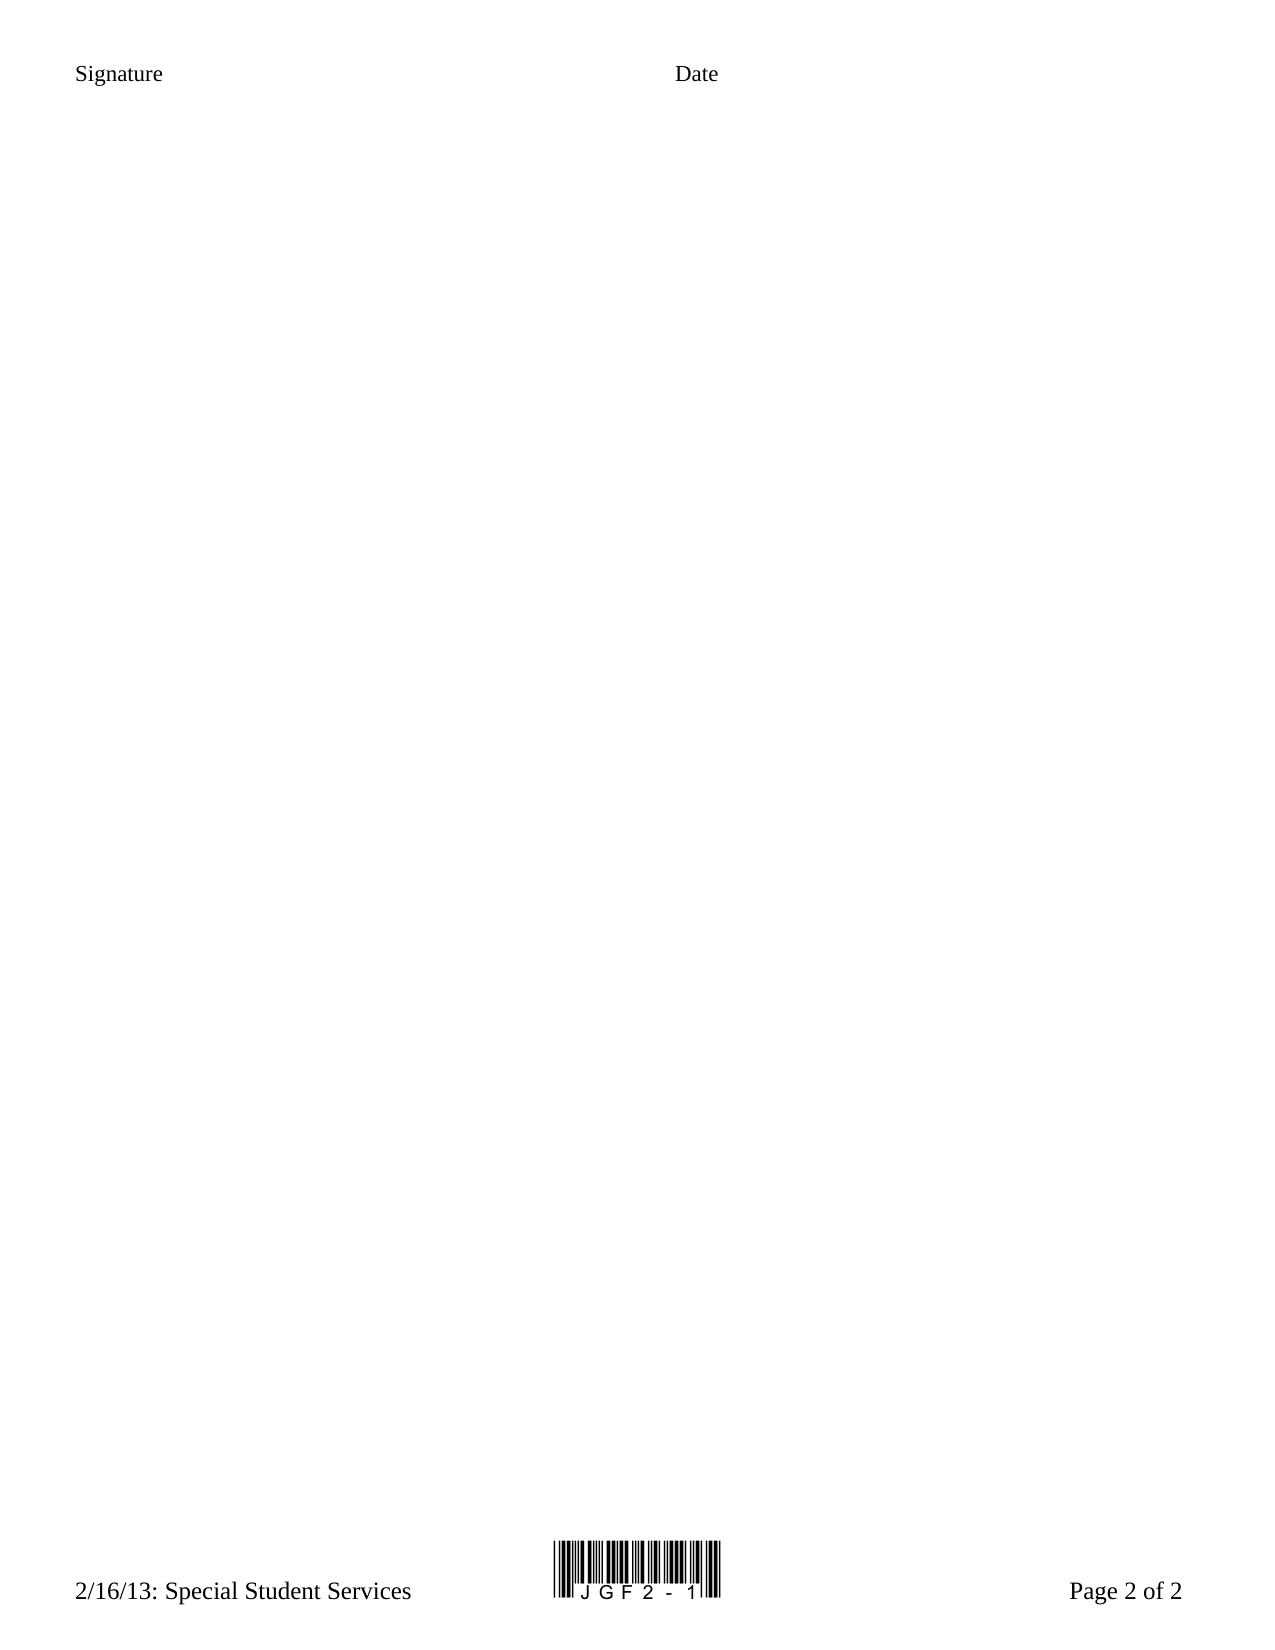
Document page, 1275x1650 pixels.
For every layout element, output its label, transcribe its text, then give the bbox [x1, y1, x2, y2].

text Signature Date [75, 60, 1200, 86]
